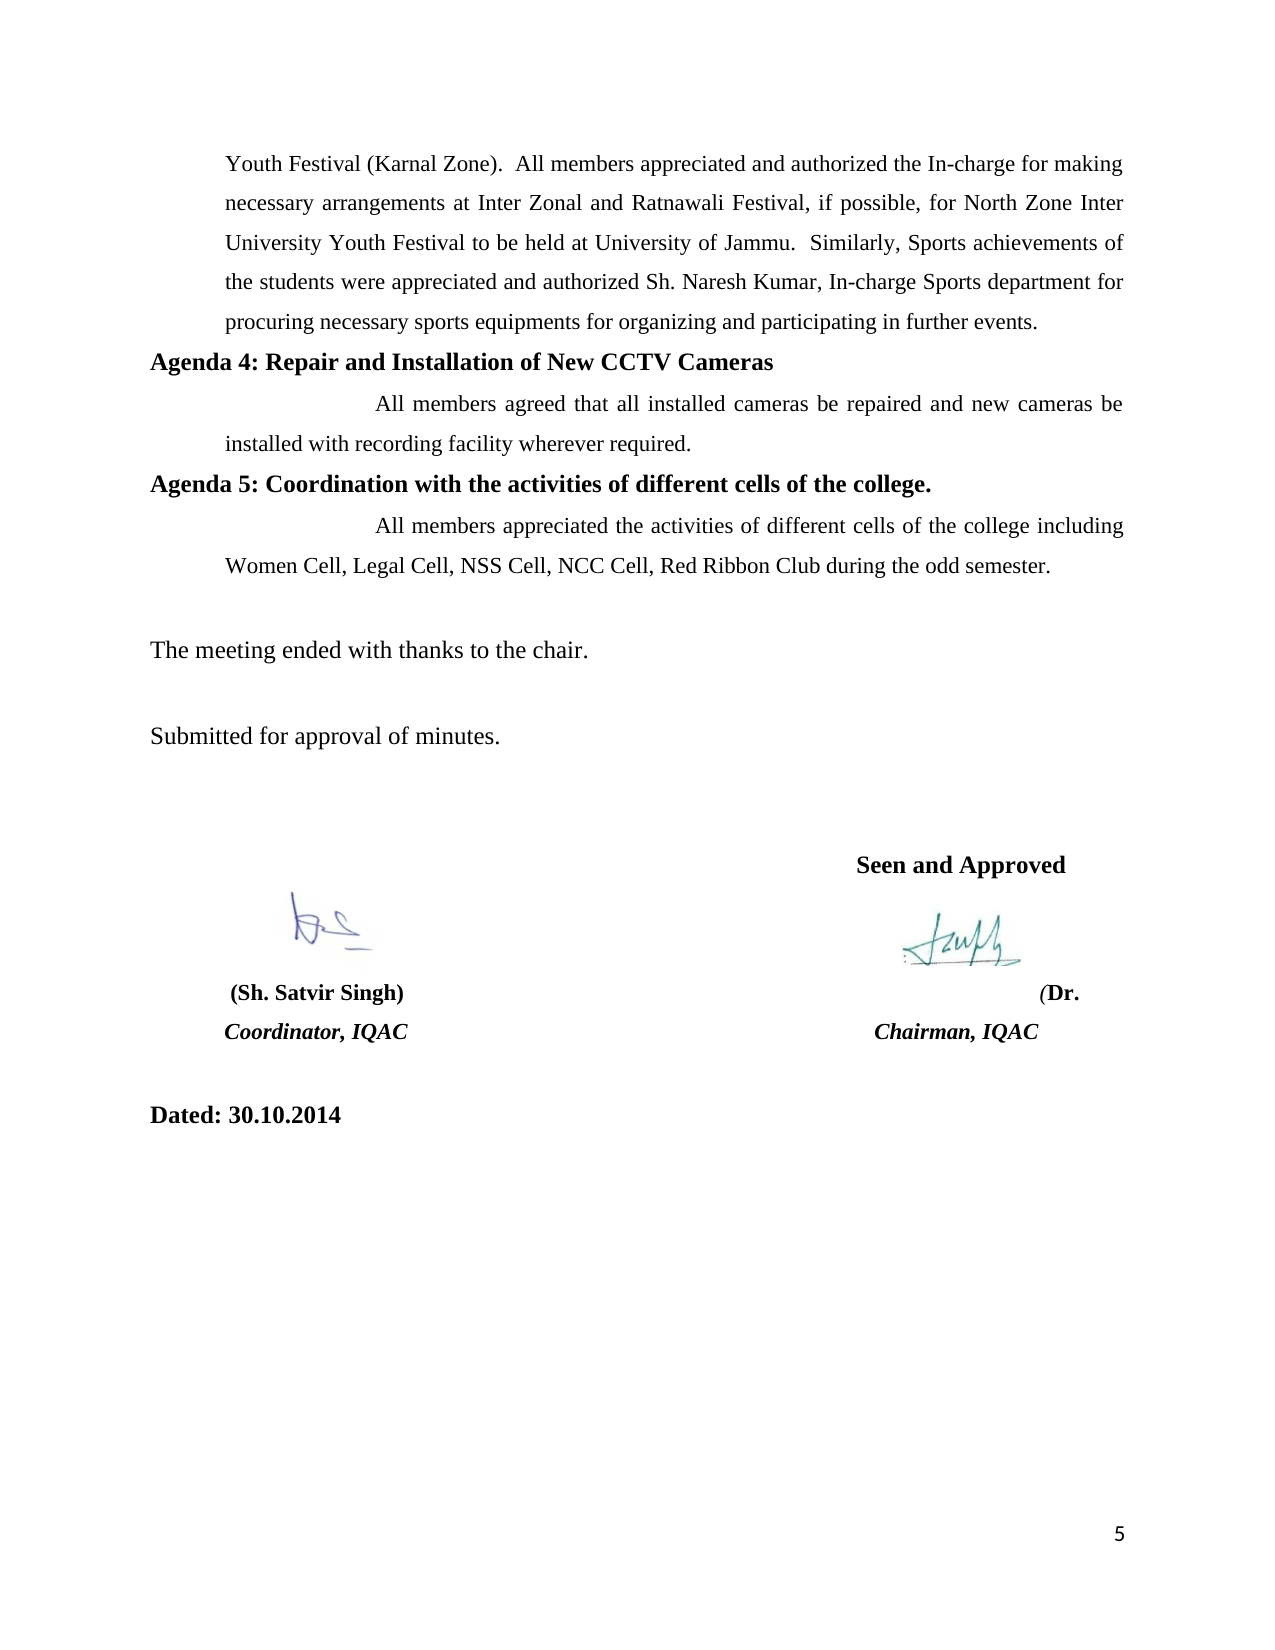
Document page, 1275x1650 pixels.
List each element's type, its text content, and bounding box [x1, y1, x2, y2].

text Seen and Approved [150, 850, 1125, 879]
picture [901, 904, 1021, 965]
text Coordinator, IQAC Chairman, IQAC [150, 1018, 1125, 1044]
text Dated: 30.10.2014 [150, 1101, 1125, 1129]
text The meeting ended with thanks to the chair. [150, 635, 1125, 663]
text Agenda 5: Coordination with the activities of different cells of the college. [150, 469, 1125, 498]
text (Sh. Satvir Singh) (Dr. Jagdish Gupta) [150, 978, 1125, 1005]
text All members agreed that all installed cameras be repaired and new cameras be installed with recording facility wherever required. [225, 391, 1125, 456]
text All members appreciated the activities of different cells of the college including Women Cell, Legal Cell, NSS Cell, NCC Cell, Red Ribbon Club during the odd semester. [225, 513, 1125, 578]
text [225, 150, 1125, 334]
text Agenda 4: Repair and Installation of New CCTV Cameras [150, 347, 1125, 376]
text Submitted for approval of minutes. [150, 721, 1125, 750]
picture [272, 889, 381, 971]
